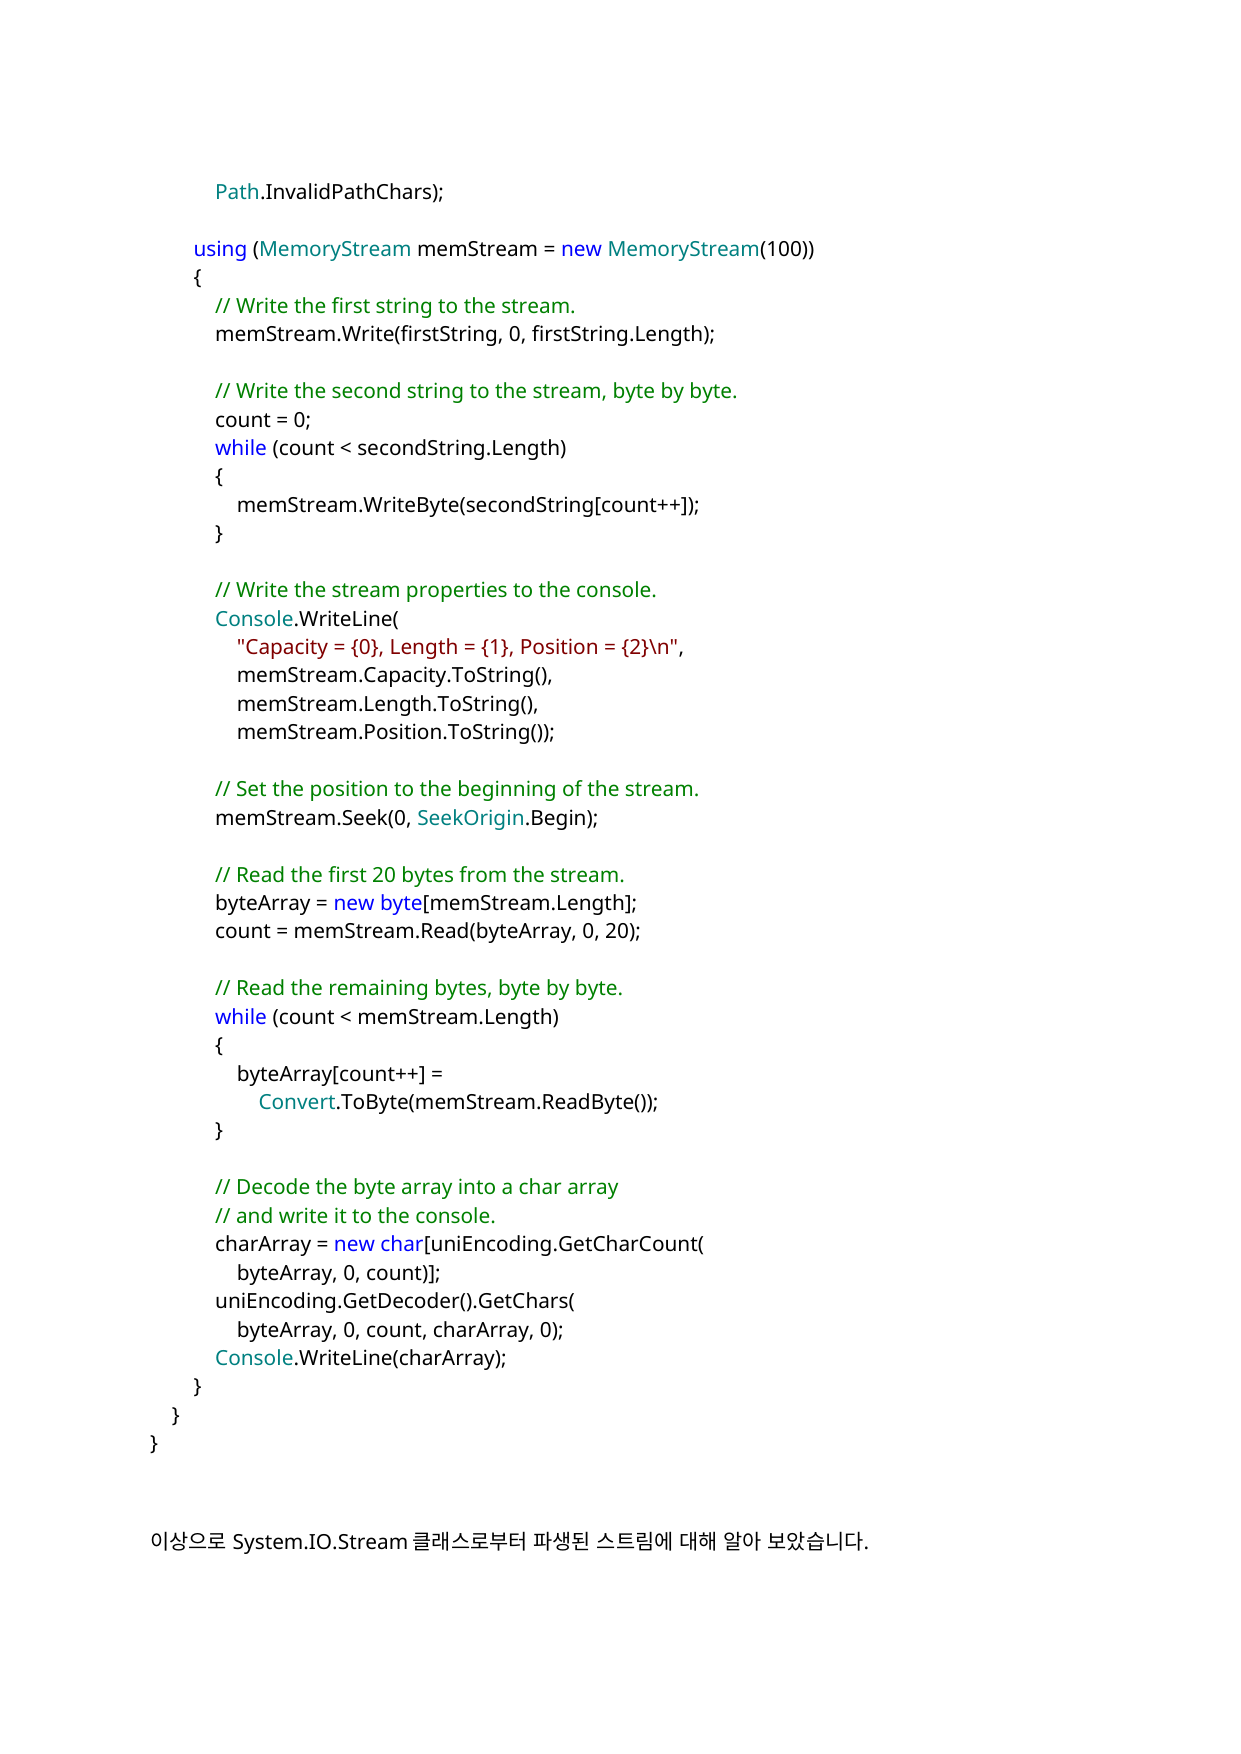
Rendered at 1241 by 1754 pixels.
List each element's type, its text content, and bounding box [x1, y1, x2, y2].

text // Decode the byte array into a char array [150, 1172, 1090, 1201]
text memStream.Seek(0, SeekOrigin.Begin); [150, 803, 1090, 831]
text memStream.Capacity.ToString(), [150, 661, 1090, 689]
text byteArray[count++] = [150, 1059, 1090, 1087]
text Console.WriteLine(charArray); [150, 1343, 1090, 1372]
text byteArray, 0, count, charArray, 0); [150, 1315, 1090, 1343]
text memStream.Position.ToString()); [150, 717, 1090, 746]
text memStream.Write(firstString, 0, firstString.Length); [150, 319, 1090, 348]
text // Read the first 20 bytes from the stream. [150, 860, 1090, 888]
text while (count < memStream.Length) [150, 1002, 1090, 1030]
text { [150, 462, 1090, 490]
text byteArray = new byte[memStream.Length]; [150, 888, 1090, 917]
text // Write the stream properties to the console. [150, 575, 1090, 604]
text // Read the remaining bytes, byte by byte. [150, 973, 1090, 1002]
text } [150, 1400, 1090, 1428]
text Convert.ToByte(memStream.ReadByte()); [150, 1087, 1090, 1116]
text } [150, 1428, 1090, 1457]
text while (count < secondString.Length) [150, 433, 1090, 462]
text memStream.Length.ToString(), [150, 689, 1090, 717]
text // Write the second string to the stream, byte by byte. [150, 376, 1090, 405]
text using (MemoryStream memStream = new MemoryStream(100)) [150, 234, 1090, 262]
text "Capacity = {0}, Length = {1}, Position = {2}\n", [150, 632, 1090, 661]
text // and write it to the console. [150, 1201, 1090, 1229]
text memStream.WriteByte(secondString[count++]); [150, 490, 1090, 518]
text { [150, 1030, 1090, 1059]
text { [150, 262, 1090, 291]
text Console.WriteLine( [150, 604, 1090, 632]
text } [150, 1116, 1090, 1144]
text uniEncoding.GetDecoder().GetChars( [150, 1286, 1090, 1315]
text count = 0; [150, 405, 1090, 433]
text charArray = new char[uniEncoding.GetCharCount( [150, 1229, 1090, 1258]
text } [150, 518, 1090, 547]
text count = memStream.Read(byteArray, 0, 20); [150, 917, 1090, 945]
text // Set the position to the beginning of the stream. [150, 774, 1090, 803]
text // Write the first string to the stream. [150, 291, 1090, 319]
text Path.InvalidPathChars); [150, 177, 1090, 206]
text } [150, 1372, 1090, 1400]
text 이상으로 System.IO.Stream클래스로부터 파생된 스트림에 대해 알아 보았습니다. [150, 1525, 1090, 1555]
text byteArray, 0, count)]; [150, 1258, 1090, 1286]
